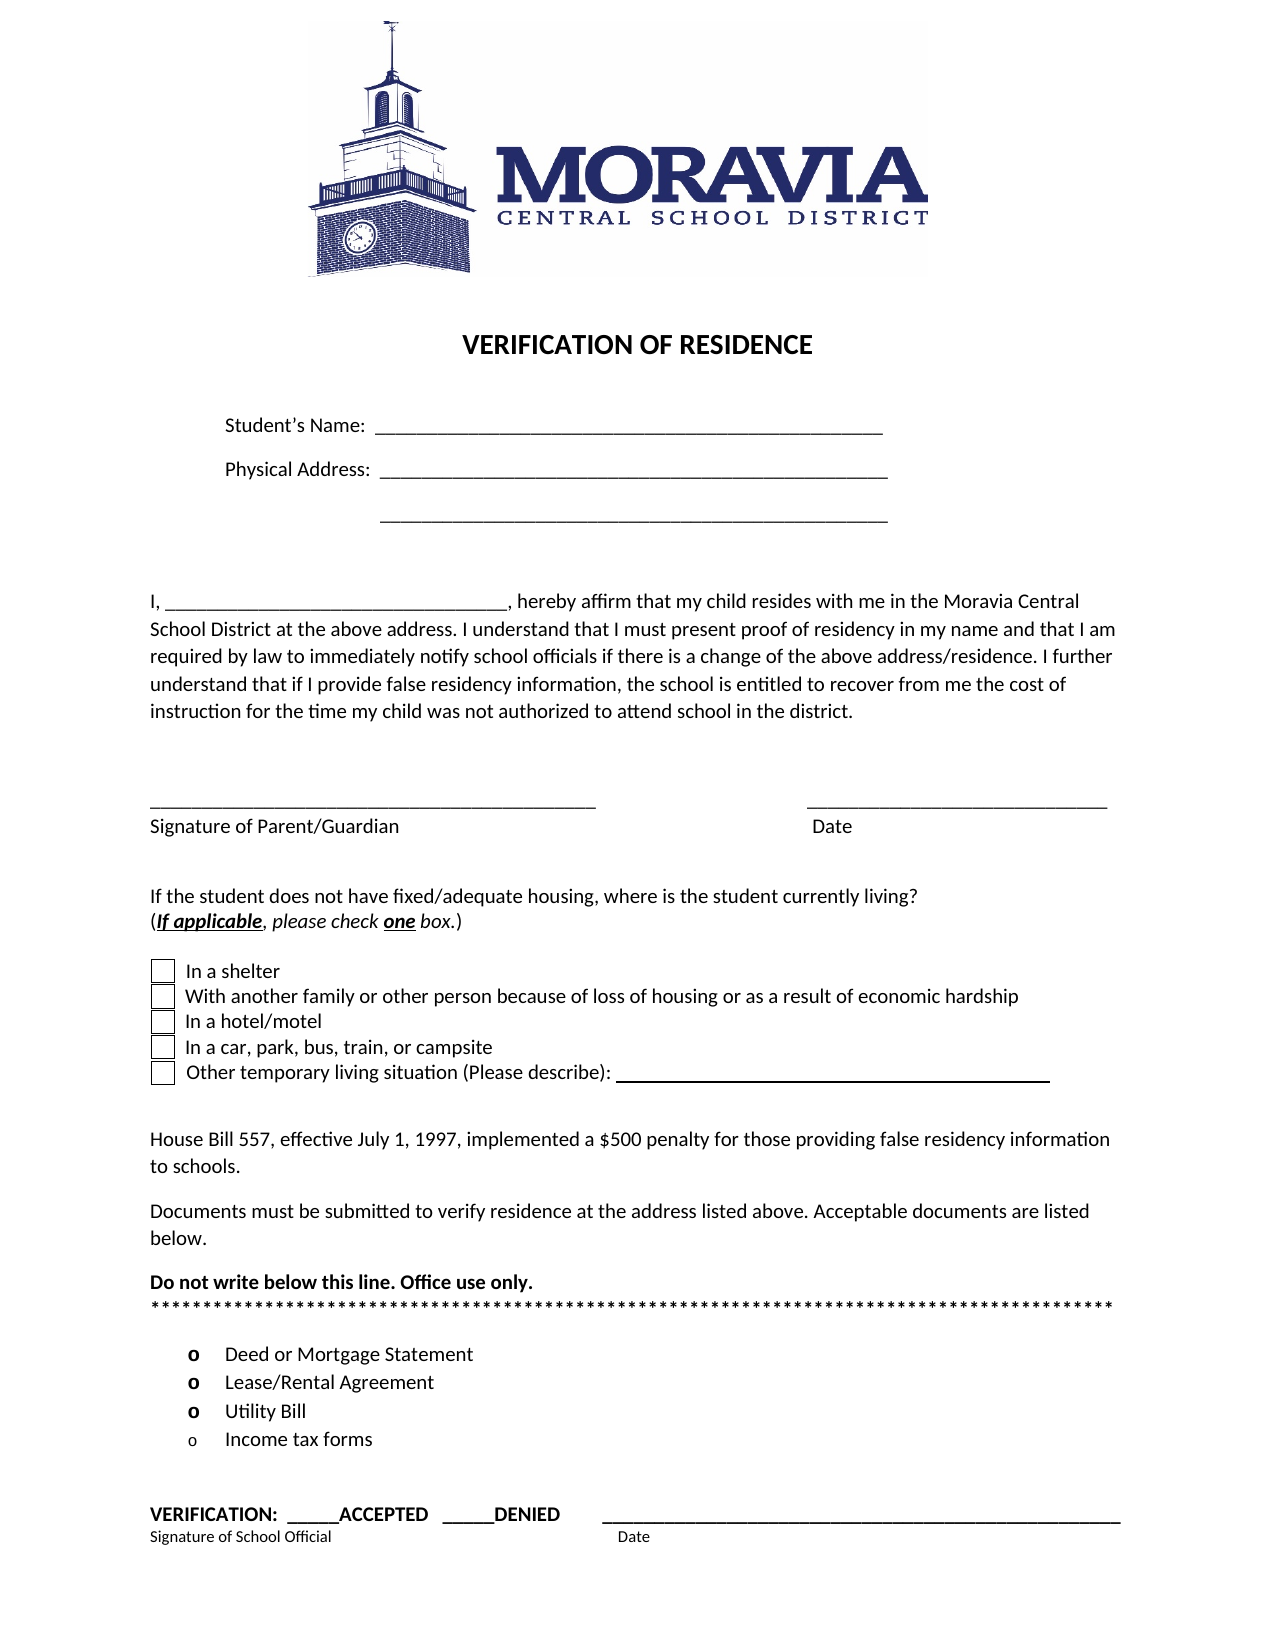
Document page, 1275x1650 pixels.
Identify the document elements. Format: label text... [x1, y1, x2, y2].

text Do not write below this line. Office use only. ********************************************************************************************* [150, 1269, 1125, 1322]
text _________________________________________________ [150, 500, 1125, 526]
text VERIFICATION OF RESIDENCE [150, 326, 1125, 362]
text House Bill 557, effective July 1, 1997, implemented a $500 penalty for those providing false residency information to schools. [150, 1126, 1125, 1179]
text ___________________________________________ _____________________________ Signature of Parent/Guardian Date [150, 786, 1125, 839]
text Physical Address: _________________________________________________ [150, 456, 1125, 482]
text Student’s Name: _________________________________________________ [150, 412, 1125, 437]
list Lease/Rental Agreement [187, 1369, 1125, 1396]
text Documents must be submitted to verify residence at the address listed above. Acceptable documents are listed below. [150, 1198, 1125, 1251]
text With another family or other person because of loss of housing or as a result of economic hardship [150, 983, 1125, 1009]
picture [307, 21, 928, 277]
list Income tax forms [187, 1426, 1125, 1452]
text Other temporary living situation (Please describe): [150, 1059, 1125, 1085]
text In a car, park, bus, train, or campsite [150, 1034, 1125, 1059]
text In a shelter [150, 958, 1125, 983]
text In a hotel/motel [150, 1009, 1125, 1034]
list Deed or Mortgage Statement [187, 1341, 1125, 1367]
text If the student does not have fixed/adequate housing, where is the student currently living? (If applicable, please check one box.) [150, 883, 1125, 934]
text I, _________________________________, hereby affirm that my child resides with me in the Moravia Central School District at the above address. I understand that I must present proof of residency in my name and that I am required by law to immediately notify school officials if there is a change of the above address/residence. I further understand that if I provide false residency information, the school is entitled to recover from me the cost of instruction for the time my child was not authorized to attend school in the district. [150, 588, 1125, 723]
list Utility Bill [187, 1398, 1125, 1424]
